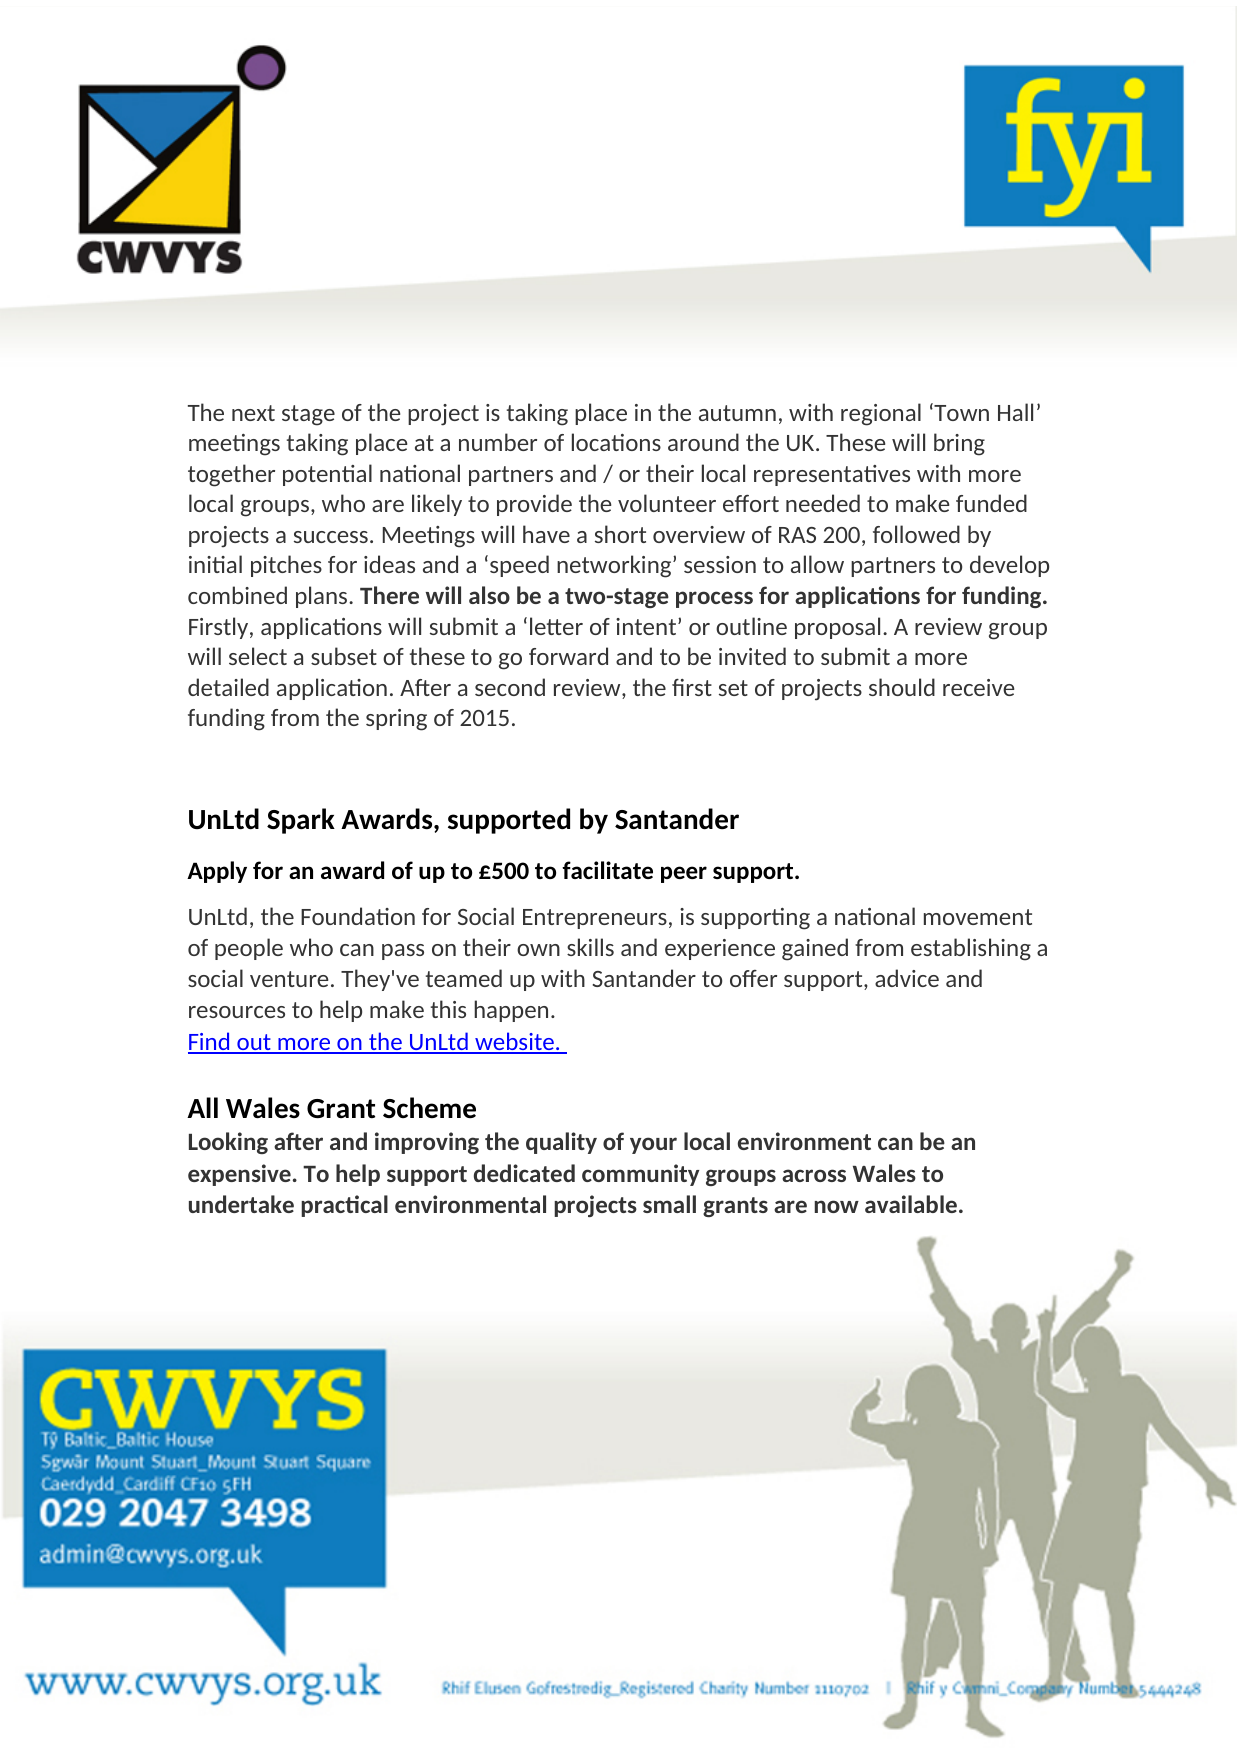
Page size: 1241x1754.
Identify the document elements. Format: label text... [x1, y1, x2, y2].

text UnLtd Spark Awards, supported by Santander [187, 801, 1053, 837]
text The next stage of the project is taking place in the autumn, with regional ‘Town Hall’ meetings taking place at a number of locations around the UK. These will bring together potential national partners and / or their local representatives with more local groups, who are likely to provide the volunteer effort needed to make funded projects a success. Meetings will have a short overview of RAS 200, followed by initial pitches for ideas and a ‘speed networking’ session to allow partners to develop combined plans. There will also be a two-stage process for applications for funding. Firstly, applications will submit a ‘letter of intent’ or outline proposal. A review group will select a subset of these to go forward and to be invited to submit a more detailed application. After a second review, the first set of projects should receive funding from the spring of 2015. [187, 397, 1053, 733]
text UnLtd, the Foundation for Social Entrepreneurs, is supporting a national movement of people who can pass on their own skills and experience gained from establishing a social venture. They've teamed up with Santander to offer support, advice and resources to help make this happen. Find out more on the UnLtd website. [187, 900, 1053, 1056]
picture [0, 6, 1237, 397]
text Apply for an award of up to £500 to facilitate peer support. [187, 856, 1053, 886]
picture [0, 1235, 1238, 1748]
text All Wales Grant Scheme Looking after and improving the quality of your local environment can be an expensive. To help support dedicated community groups across Wales to undertake practical environmental projects small grants are now available. [187, 1090, 1053, 1219]
